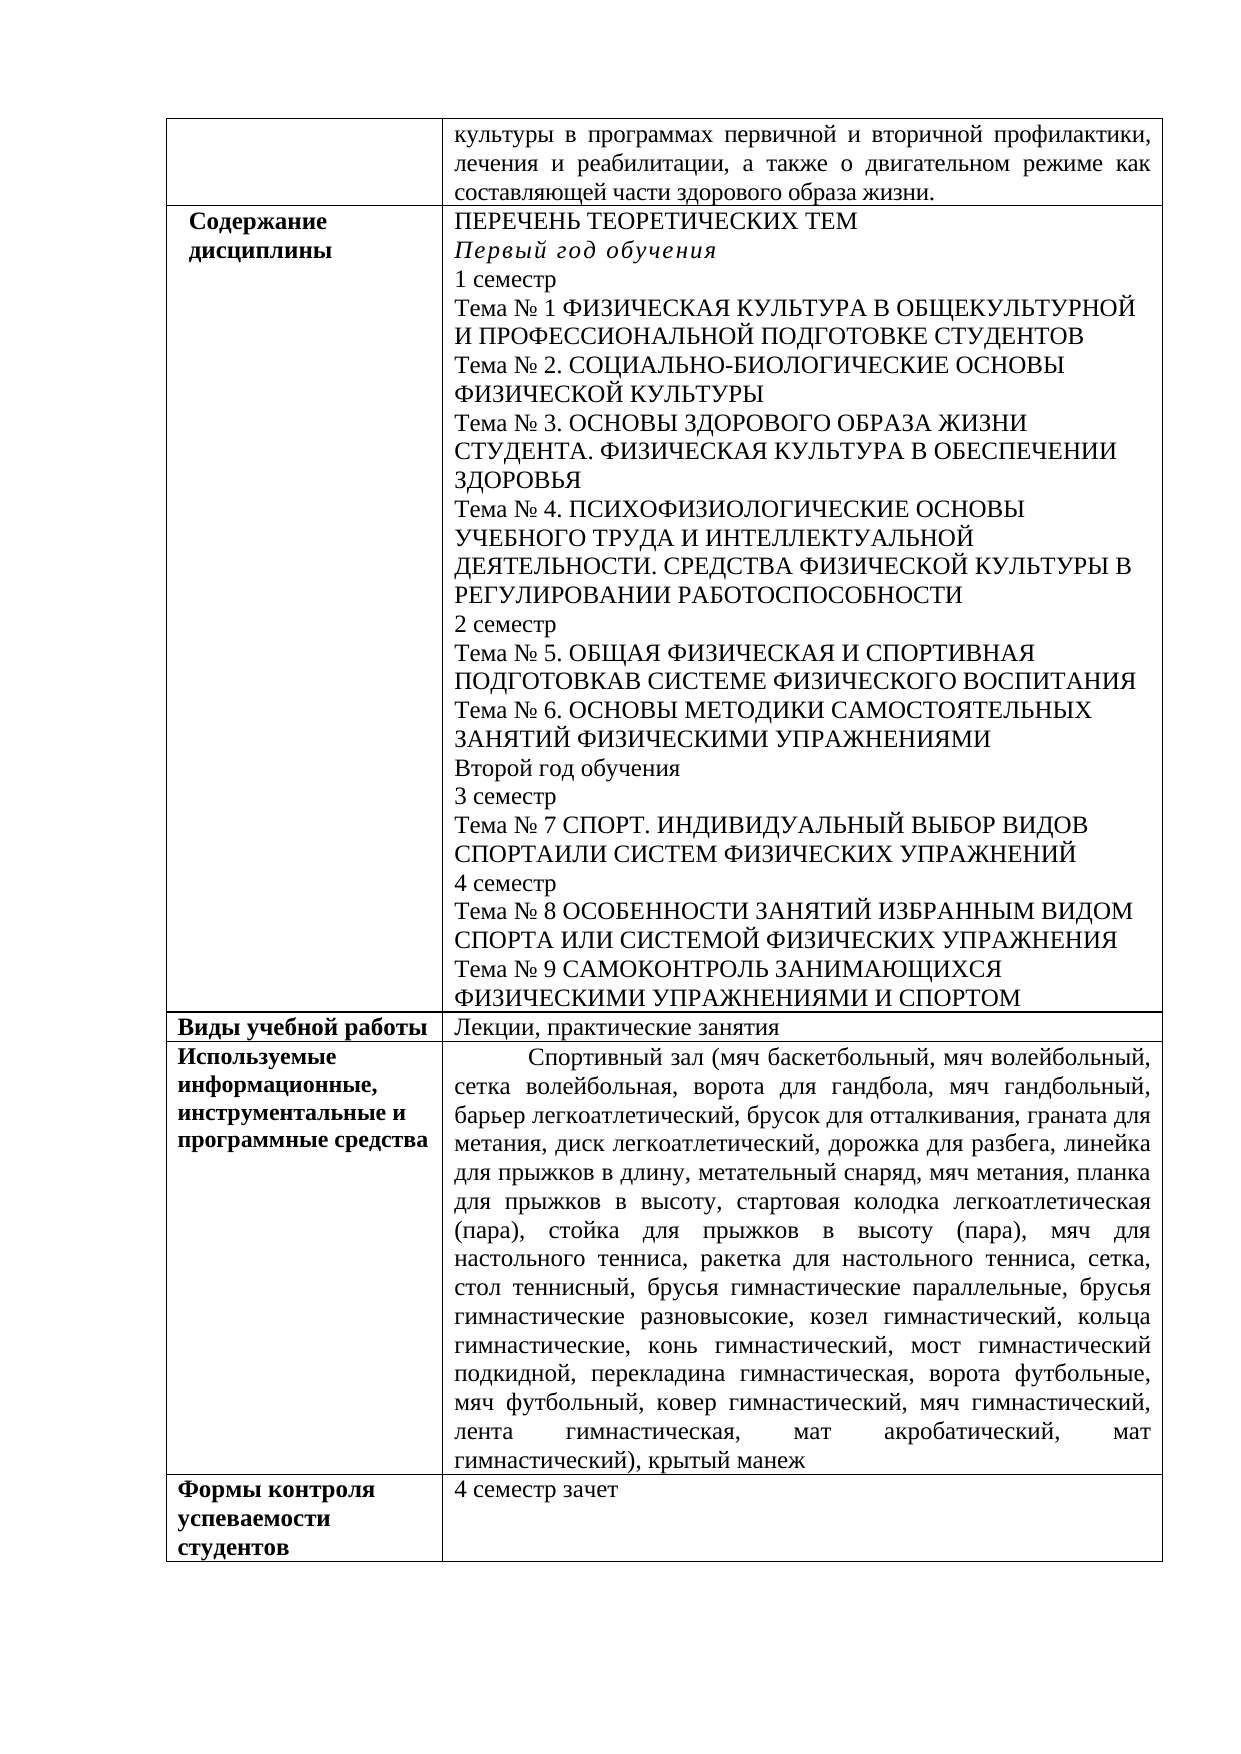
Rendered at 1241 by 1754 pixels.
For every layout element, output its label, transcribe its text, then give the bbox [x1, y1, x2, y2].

table_cell Спортивный зал (мяч баскетбольный, мяч волейбольный, сетка волейбольная, ворота для гандбола, мяч гандбольный, барьер легкоатлетический, брусок для отталкивания, граната для метания, диск легкоатлетический, дорожка для разбега, линейка для прыжков в длину, метательный снаряд, мяч метания, планка для прыжков в высоту, стартовая колодка легкоатлетическая (пара), стойка для прыжков в высоту (пара), мяч для настольного тенниса, ракетка для настольного тенниса, сетка, стол теннисный, брусья гимнастические параллельные, брусья гимнастические разновысокие, козел гимнастический, кольца гимнастические, конь гимнастический, мост гимнастический подкидной, перекладина гимнастическая, ворота футбольные, мяч футбольный, ковер гимнастический, мяч гимнастический, лента гимнастическая, мат акробатический, мат гимнастический), крытый манеж [443, 1042, 1162, 1473]
table_cell Лекции, практические занятия [443, 1013, 1162, 1041]
table_cell ПЕРЕЧЕНЬ ТЕОРЕТИЧЕСКИХ ТЕМ Первый год обучения 1 семестр Тема № 1 ФИЗИЧЕСКАЯ КУЛЬТУРА В ОБЩЕКУЛЬТУРНОЙ И ПРОФЕССИОНАЛЬНОЙ ПОДГОТОВКЕ СТУДЕНТОВ Тема № 2. СОЦИАЛЬНО-БИОЛОГИЧЕСКИЕ ОСНОВЫ ФИЗИЧЕСКОЙ КУЛЬТУРЫ Тема № 3. ОСНОВЫ ЗДОРОВОГО ОБРАЗА ЖИЗНИ СТУДЕНТА. ФИЗИЧЕСКАЯ КУЛЬТУРА В ОБЕСПЕЧЕНИИ ЗДОРОВЬЯ Тема № 4. ПСИХОФИЗИОЛОГИЧЕСКИЕ ОСНОВЫ УЧЕБНОГО ТРУДА И ИНТЕЛЛЕКТУАЛЬНОЙ ДЕЯТЕЛЬНОСТИ. СРЕДСТВА ФИЗИЧЕСКОЙ КУЛЬТУРЫ В РЕГУЛИРОВАНИИ РАБОТОСПОСОБНОСТИ 2 семестр Тема № 5. ОБЩАЯ ФИЗИЧЕСКАЯ И СПОРТИВНАЯ ПОДГОТОВКАВ СИСТЕМЕ ФИЗИЧЕСКОГО ВОСПИТАНИЯ Тема № 6. ОСНОВЫ МЕТОДИКИ САМОСТОЯТЕЛЬНЫХ ЗАНЯТИЙ ФИЗИЧЕСКИМИ УПРАЖНЕНИЯМИ Второй год обучения 3 семестр Тема № 7 СПОРТ. ИНДИВИДУАЛЬНЫЙ ВЫБОР ВИДОВ СПОРТАИЛИ СИСТЕМ ФИЗИЧЕСКИХ УПРАЖНЕНИЙ 4 семестр Тема № 8 ОСОБЕННОСТИ ЗАНЯТИЙ ИЗБРАННЫМ ВИДОМ СПОРТА ИЛИ СИСТЕМОЙ ФИЗИЧЕСКИХ УПРАЖНЕНИЯ Тема № 9 САМОКОНТРОЛЬ ЗАНИМАЮЩИХСЯ ФИЗИЧЕСКИМИ УПРАЖНЕНИЯМИ И СПОРТОМ [443, 206, 1162, 1011]
table_cell 4 семестр зачет [443, 1475, 1162, 1561]
table_cell [167, 206, 442, 1011]
table_cell Формы контроля успеваемости студентов [167, 1475, 442, 1561]
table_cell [167, 119, 442, 205]
table_cell Виды учебной работы [167, 1013, 442, 1041]
table_cell Используемые информационные, инструментальные и программные средства [167, 1042, 442, 1473]
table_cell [443, 119, 1162, 205]
